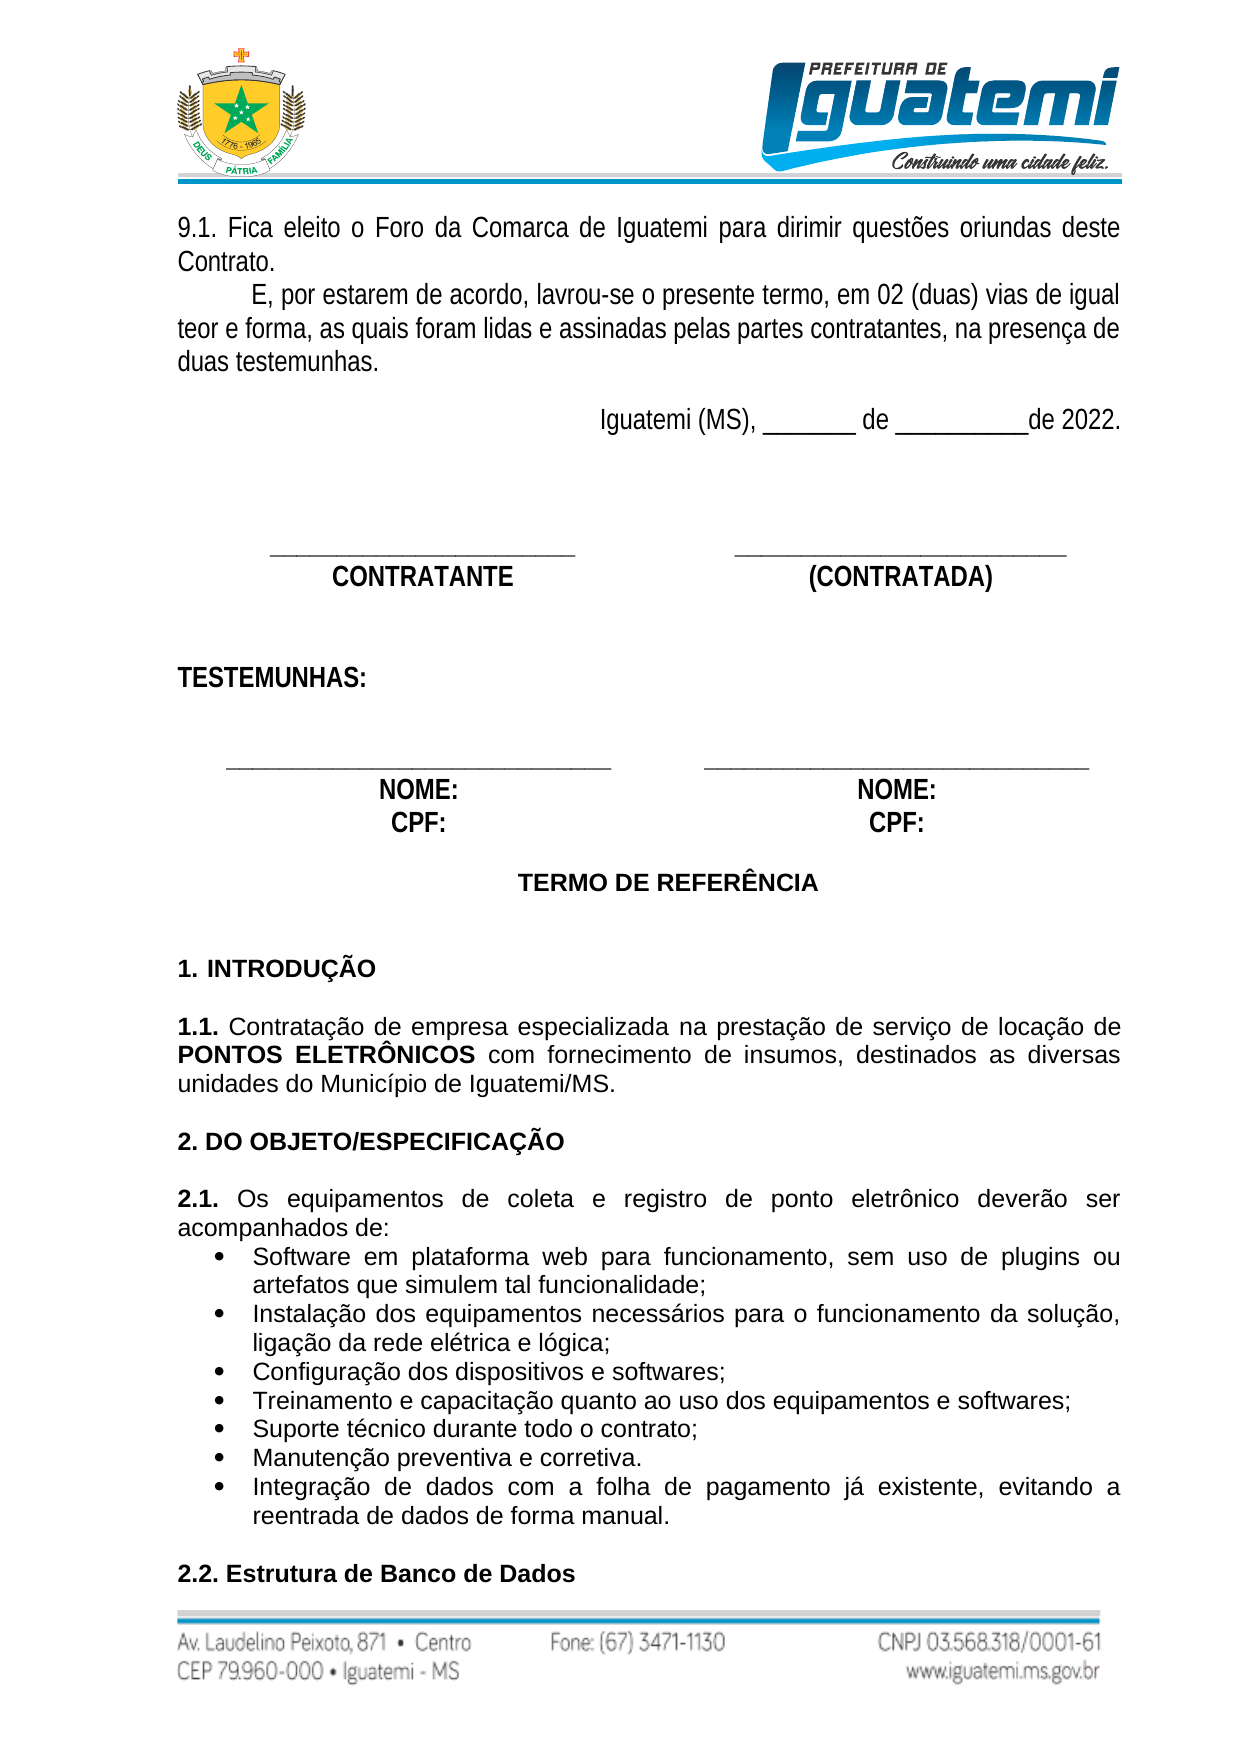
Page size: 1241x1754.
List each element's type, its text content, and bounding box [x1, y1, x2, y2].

list Treinamento e capacitação quanto ao uso dos equipamentos e softwares; [215, 1386, 1122, 1414]
text Iguatemi (MS), _______ de __________de 2022. [177, 402, 1122, 435]
text TERMO DE REFERÊNCIA [215, 868, 1122, 897]
text 9.1. Fica eleito o Foro da Comarca de Iguatemi para dirimir questões oriundas deste Contrato. [177, 211, 1122, 277]
list Manutenção preventiva e corretiva. [215, 1443, 1122, 1472]
text 2.2. Estrutura de Banco de Dados [177, 1558, 1122, 1587]
table_header _____________________________ NOME: CPF: [653, 715, 1141, 839]
list Integração de dados com a folha de pagamento já existente, evitando a reentrada de dados de forma manual. [215, 1472, 1122, 1530]
table_header _________________________ (CONTRATADA) [657, 502, 1145, 593]
list Software em plataforma web para funcionamento, sem uso de plugins ou artefatos que simulem tal funcionalidade; [215, 1242, 1122, 1299]
table_header _____________________________ NOME: CPF: [185, 715, 653, 839]
list INTRODUÇÃO [177, 954, 1122, 983]
text TESTEMUNHAS: [177, 660, 1122, 693]
table_header _______________________ CONTRATANTE [189, 502, 657, 593]
picture [177, 1610, 1103, 1688]
list Configuração dos dispositivos e softwares; [215, 1357, 1122, 1386]
list Suporte técnico durante todo o contrato; [215, 1414, 1122, 1443]
text 2. DO OBJETO/ESPECIFICAÇÃO [177, 1127, 1122, 1155]
text 1.1. Contratação de empresa especializada na prestação de serviço de locação de PONTOS ELETRÔNICOS com fornecimento de insumos, destinados as diversas unidades do Município de Iguatemi/MS. [177, 1012, 1122, 1098]
text E, por estarem de acordo, lavrou-se o presente termo, em 02 (duas) vias de igual teor e forma, as quais foram lidas e assinadas pelas partes contratantes, na presença de duas testemunhas. [177, 277, 1122, 378]
text 2.1. Os equipamentos de coleta e registro de ponto eletrônico deverão ser acompanhados de: [177, 1184, 1122, 1242]
list Instalação dos equipamentos necessários para o funcionamento da solução, ligação da rede elétrica e lógica; [215, 1299, 1122, 1357]
